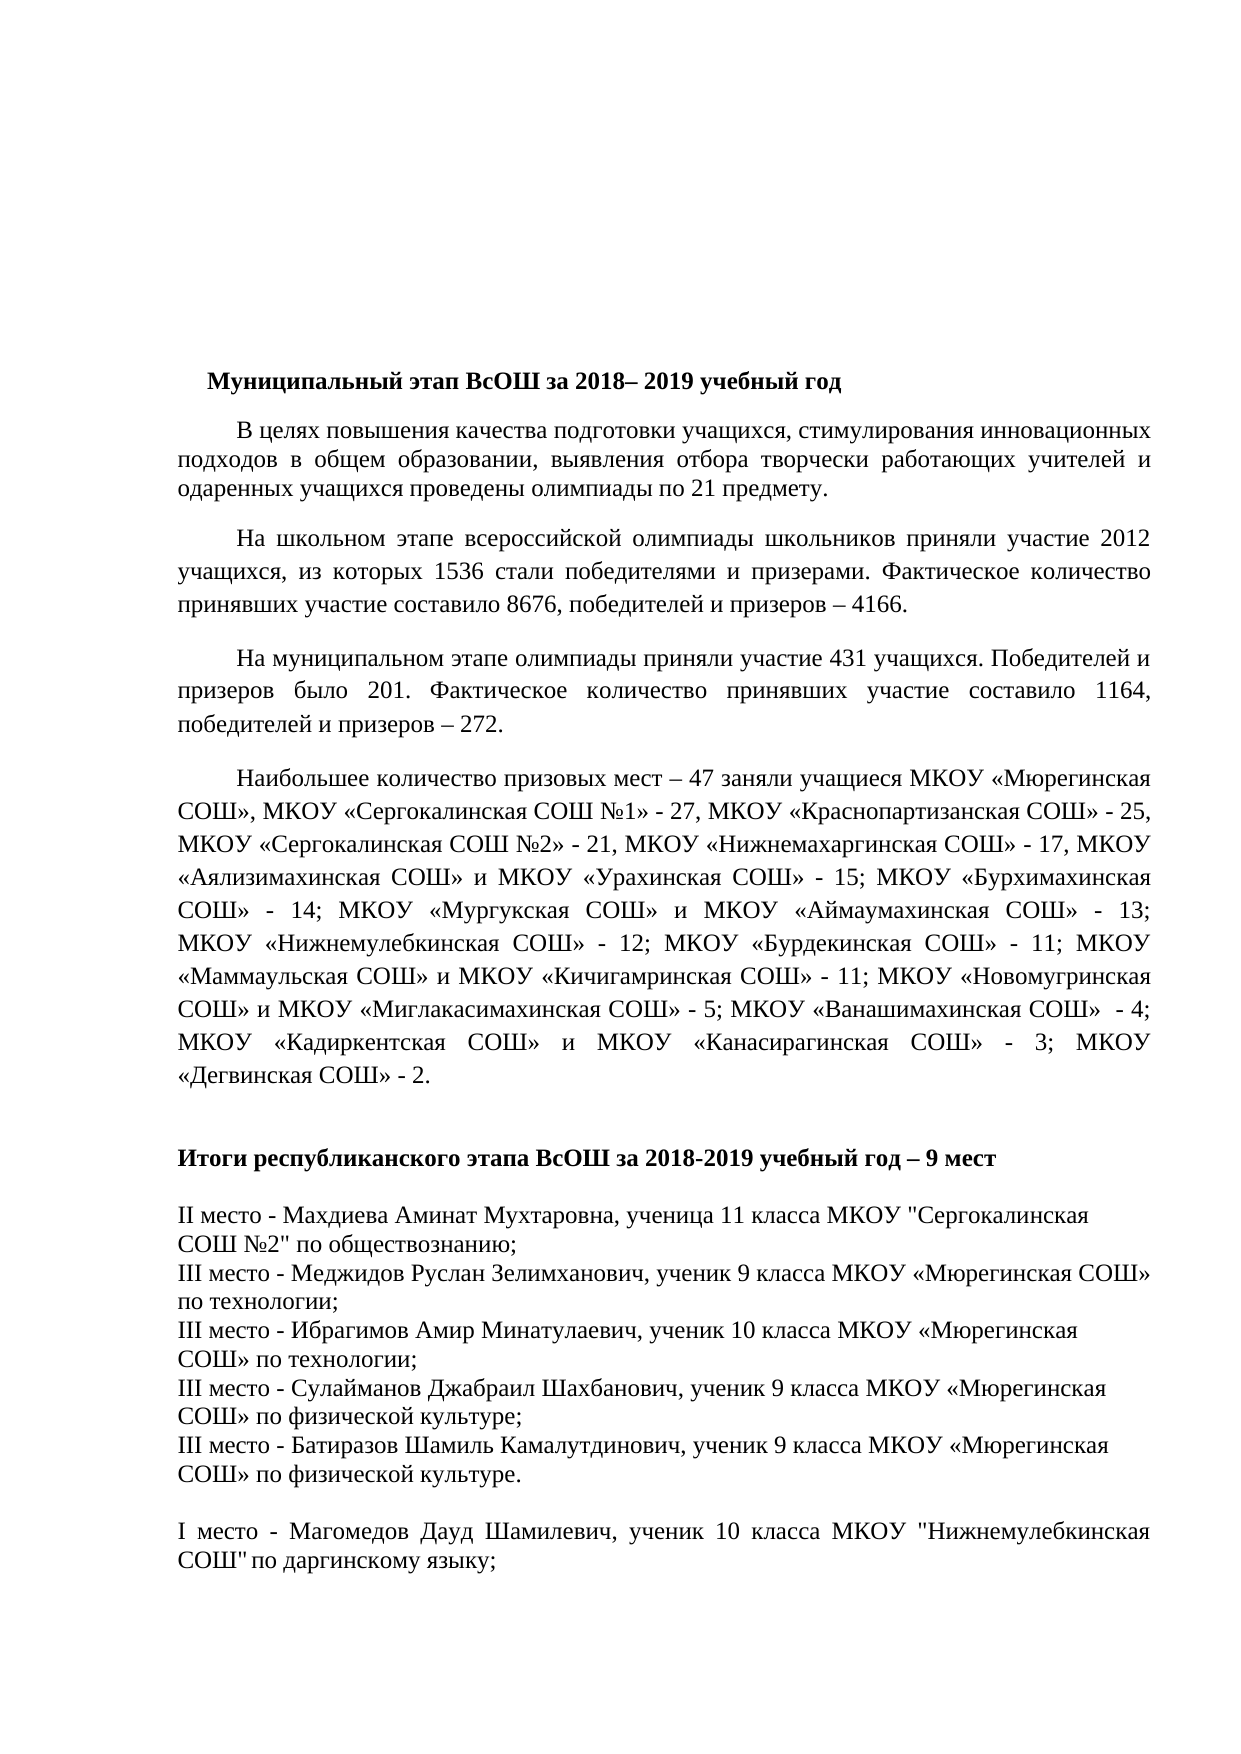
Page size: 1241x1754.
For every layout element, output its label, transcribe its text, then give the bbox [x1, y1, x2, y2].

text В целях повышения качества подготовки учащихся, стимулирования инновационных подходов в общем образовании, выявления отбора творчески работающих учителей и одаренных учащихся проведены олимпиады по 21 предмету. [177, 416, 1152, 502]
text Наибольшее количество призовых мест – 47 заняли учащиеся МКОУ «Мюрегинская СОШ», МКОУ «Сергокалинская СОШ №1» - 27, МКОУ «Краснопартизанская СОШ» - 25, МКОУ «Сергокалинская СОШ №2» - 21, МКОУ «Нижнемахаргинская СОШ» - 17, МКОУ «Аялизимахинская СОШ» и МКОУ «Урахинская СОШ» - 15; МКОУ «Бурхимахинская СОШ» - 14; МКОУ «Мургукская СОШ» и МКОУ «Аймаумахинская СОШ» - 13; МКОУ «Нижнемулебкинская СОШ» - 12; МКОУ «Бурдекинская СОШ» - 11; МКОУ «Маммаульская СОШ» и МКОУ «Кичигамринская СОШ» - 11; МКОУ «Новомугринская СОШ» и МКОУ «Миглакасимахинская СОШ» - 5; МКОУ «Ванашимахинская СОШ» - 4; МКОУ «Кадиркентская СОШ» и МКОУ «Канасирагинская СОШ» - 3; МКОУ «Дегвинская СОШ» - 2. [177, 763, 1152, 1089]
text III место - Батиразов Шамиль Камалутдинович, ученик 9 класса МКОУ «Мюрегинская СОШ» по физической культуре. [177, 1430, 1152, 1488]
text На муниципальном этапе олимпиады приняли участие 431 учащихся. Победителей и призеров было 201. Фактическое количество принявших участие составило 1164, победителей и призеров – 272. [177, 643, 1152, 738]
text Итоги республиканского этапа ВсОШ за 2018-2019 учебный год – 9 мест [177, 1143, 1152, 1171]
text На школьном этапе всероссийской олимпиады школьников приняли участие 2012 учащихся, из которых 1536 стали победителями и призерами. Фактическое количество принявших участие составило 8676, победителей и призеров – 4166. [177, 523, 1152, 617]
text II место - Махдиева Аминат Мухтаровна, ученица 11 класса МКОУ "Сергокалинская СОШ №2" по обществознанию; [177, 1200, 1152, 1258]
text III место - Ибрагимов Амир Минатулаевич, ученик 10 класса МКОУ «Мюрегинская СОШ» по технологии; [177, 1315, 1152, 1373]
text Муниципальный этап ВсОШ за 2018– 2019 учебный год [177, 366, 1152, 395]
text I место - Магомедов Дауд Шамилевич, ученик 10 класса МКОУ "Нижнемулебкинская СОШ" по даргинскому языку; [177, 1516, 1152, 1574]
text III место - Меджидов Руслан Зелимханович, ученик 9 класса МКОУ «Мюрегинская СОШ» по технологии; [177, 1258, 1152, 1315]
text III место - Сулайманов Джабраил Шахбанович, ученик 9 класса МКОУ «Мюрегинская СОШ» по физической культуре; [177, 1373, 1152, 1430]
